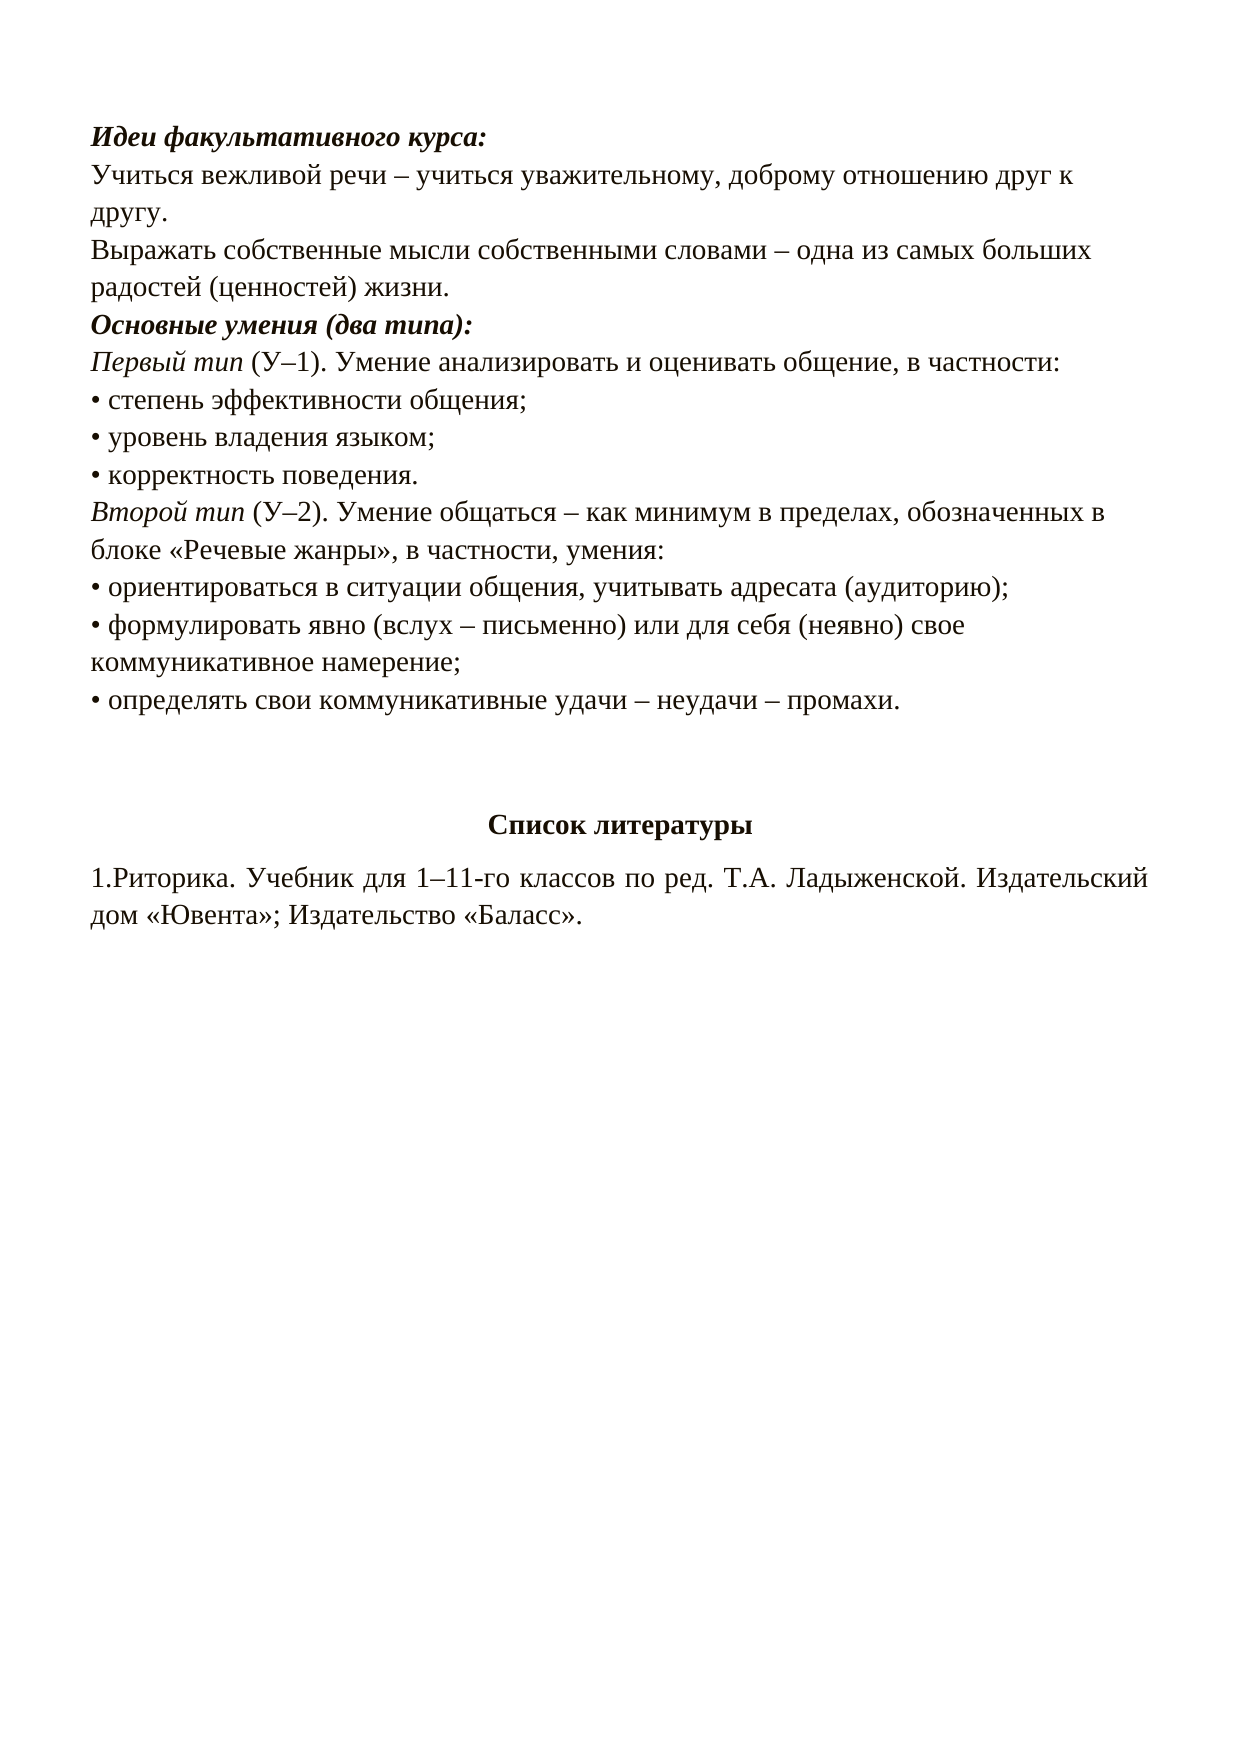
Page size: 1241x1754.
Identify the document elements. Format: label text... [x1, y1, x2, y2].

text 1.Риторика. Учебник для 1–11-го классов по ред. Т.А. Ладыженской. Издательский дом «Ювента»; Издательство «Баласс». [90, 856, 1150, 931]
text Идеи факультативного курса: Учиться вежливой речи – учиться уважительному, доброму отношению друг к другу. Выражать собственные мысли собственными словами – одна из самых больших радостей (ценностей) жизни. Основные умения (два типа): Первый тип (У–1). Умение анализировать и оценивать общение, в частности: • степень эффективности общения; • уровень владения языком; • корректность поведения. Второй тип (У–2). Умение общаться – как минимум в пределах, обозначенных в блоке «Речевые жанры», в частности, умения: • ориентироваться в ситуации общения, учитывать адресата (аудиторию); • формулировать явно (вслух – письменно) или для себя (неявно) свое коммуникативное намерение; • определять свои коммуникативные удачи – неудачи – промахи. [90, 115, 1150, 715]
text Список литературы [90, 803, 1150, 840]
